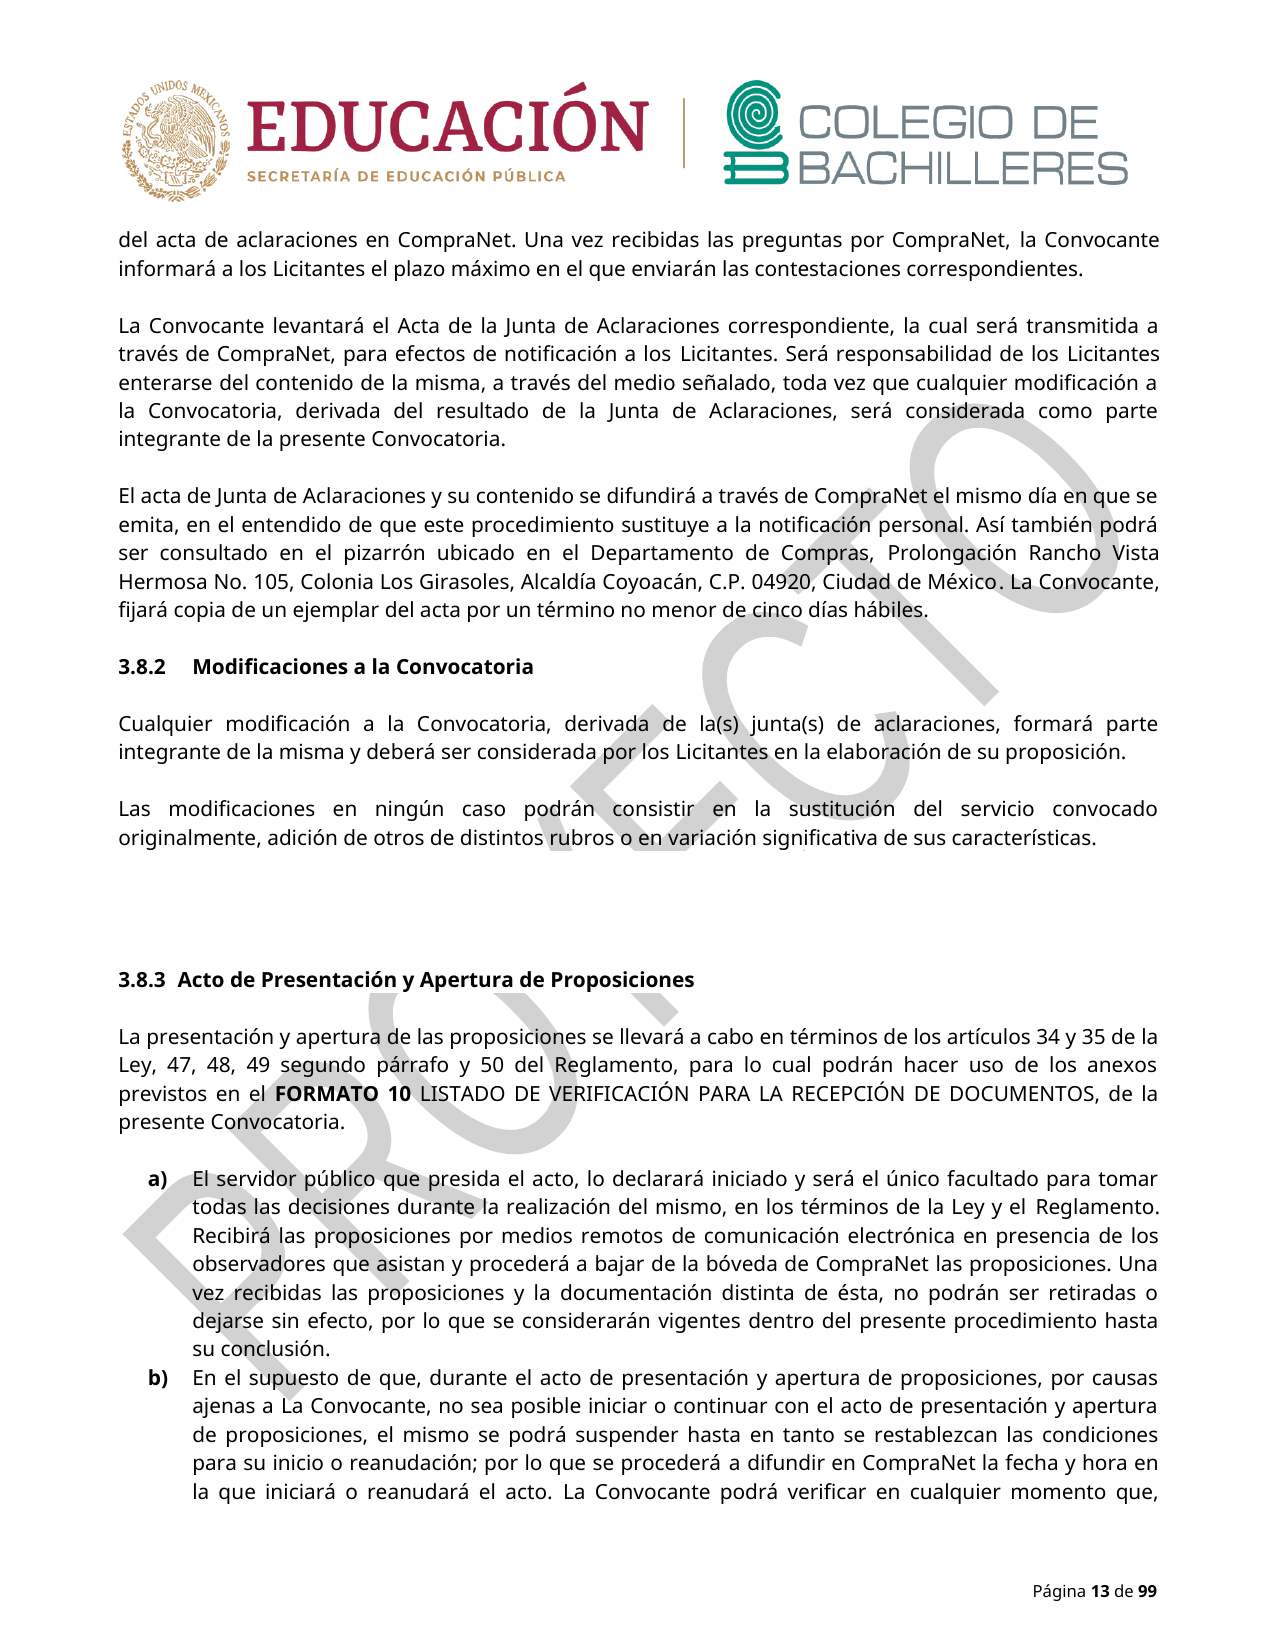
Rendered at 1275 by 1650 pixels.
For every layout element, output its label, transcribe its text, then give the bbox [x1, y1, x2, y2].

list Las modificaciones en ningún caso podrán consistir en la sustitución del servicio convocado originalmente, adición de otros de distintos rubros o en variación significativa de sus características. [118, 794, 1160, 851]
text La Convocante levantará el Acta de la Junta de Aclaraciones correspondiente, la cual será transmitida a través de CompraNet, para efectos de notificación a los Licitantes. Será responsabilidad de los Licitantes enterarse del contenido de la misma, a través del medio señalado, toda vez que cualquier modificación a la Convocatoria, derivada del resultado de la Junta de Aclaraciones, será considerada como parte integrante de la presente Convocatoria. [118, 311, 1160, 453]
list El servidor público que presida el acto, lo declarará iniciado y será el único facultado para tomar todas las decisiones durante la realización del mismo, en los términos de la Ley y el Reglamento. Recibirá las proposiciones por medios remotos de comunicación electrónica en presencia de los observadores que asistan y procederá a bajar de la bóveda de CompraNet las proposiciones. Una vez recibidas las proposiciones y la documentación distinta de ésta, no podrán ser retiradas o dejarse sin efecto, por lo que se considerarán vigentes dentro del presente procedimiento hasta su conclusión. [148, 1164, 1160, 1363]
text La presentación y apertura de las proposiciones se llevará a cabo en términos de los artículos 34 y 35 de la Ley, 47, 48, 49 segundo párrafo y 50 del Reglamento, para lo cual podrán hacer uso de los anexos previstos en el FORMATO 10 LISTADO DE VERIFICACIÓN PARA LA RECEPCIÓN DE DOCUMENTOS, de la presente Convocatoria. [118, 1022, 1160, 1136]
picture [118, 80, 1131, 202]
text 3.8.2 Modificaciones a la Convocatoria [118, 652, 1160, 681]
text El acta de Junta de Aclaraciones y su contenido se difundirá a través de CompraNet el mismo día en que se emita, en el entendido de que este procedimiento sustituye a la notificación personal. Así también podrá ser consultado en el pizarrón ubicado en el Departamento de Compras, Prolongación Rancho Vista Hermosa No. 105, Colonia Los Girasoles, Alcaldía Coyoacán, C.P. 04920, Ciudad de México. La Convocante, fijará copia de un ejemplar del acta por un término no menor de cinco días hábiles. [118, 481, 1160, 624]
text 3.8.3 Acto de Presentación y Apertura de Proposiciones [224, 965, 1160, 993]
text Cualquier modificación a la Convocatoria, derivada de la(s) junta(s) de aclaraciones, formará parte integrante de la misma y deberá ser considerada por los Licitantes en la elaboración de su proposición. [118, 709, 1160, 766]
